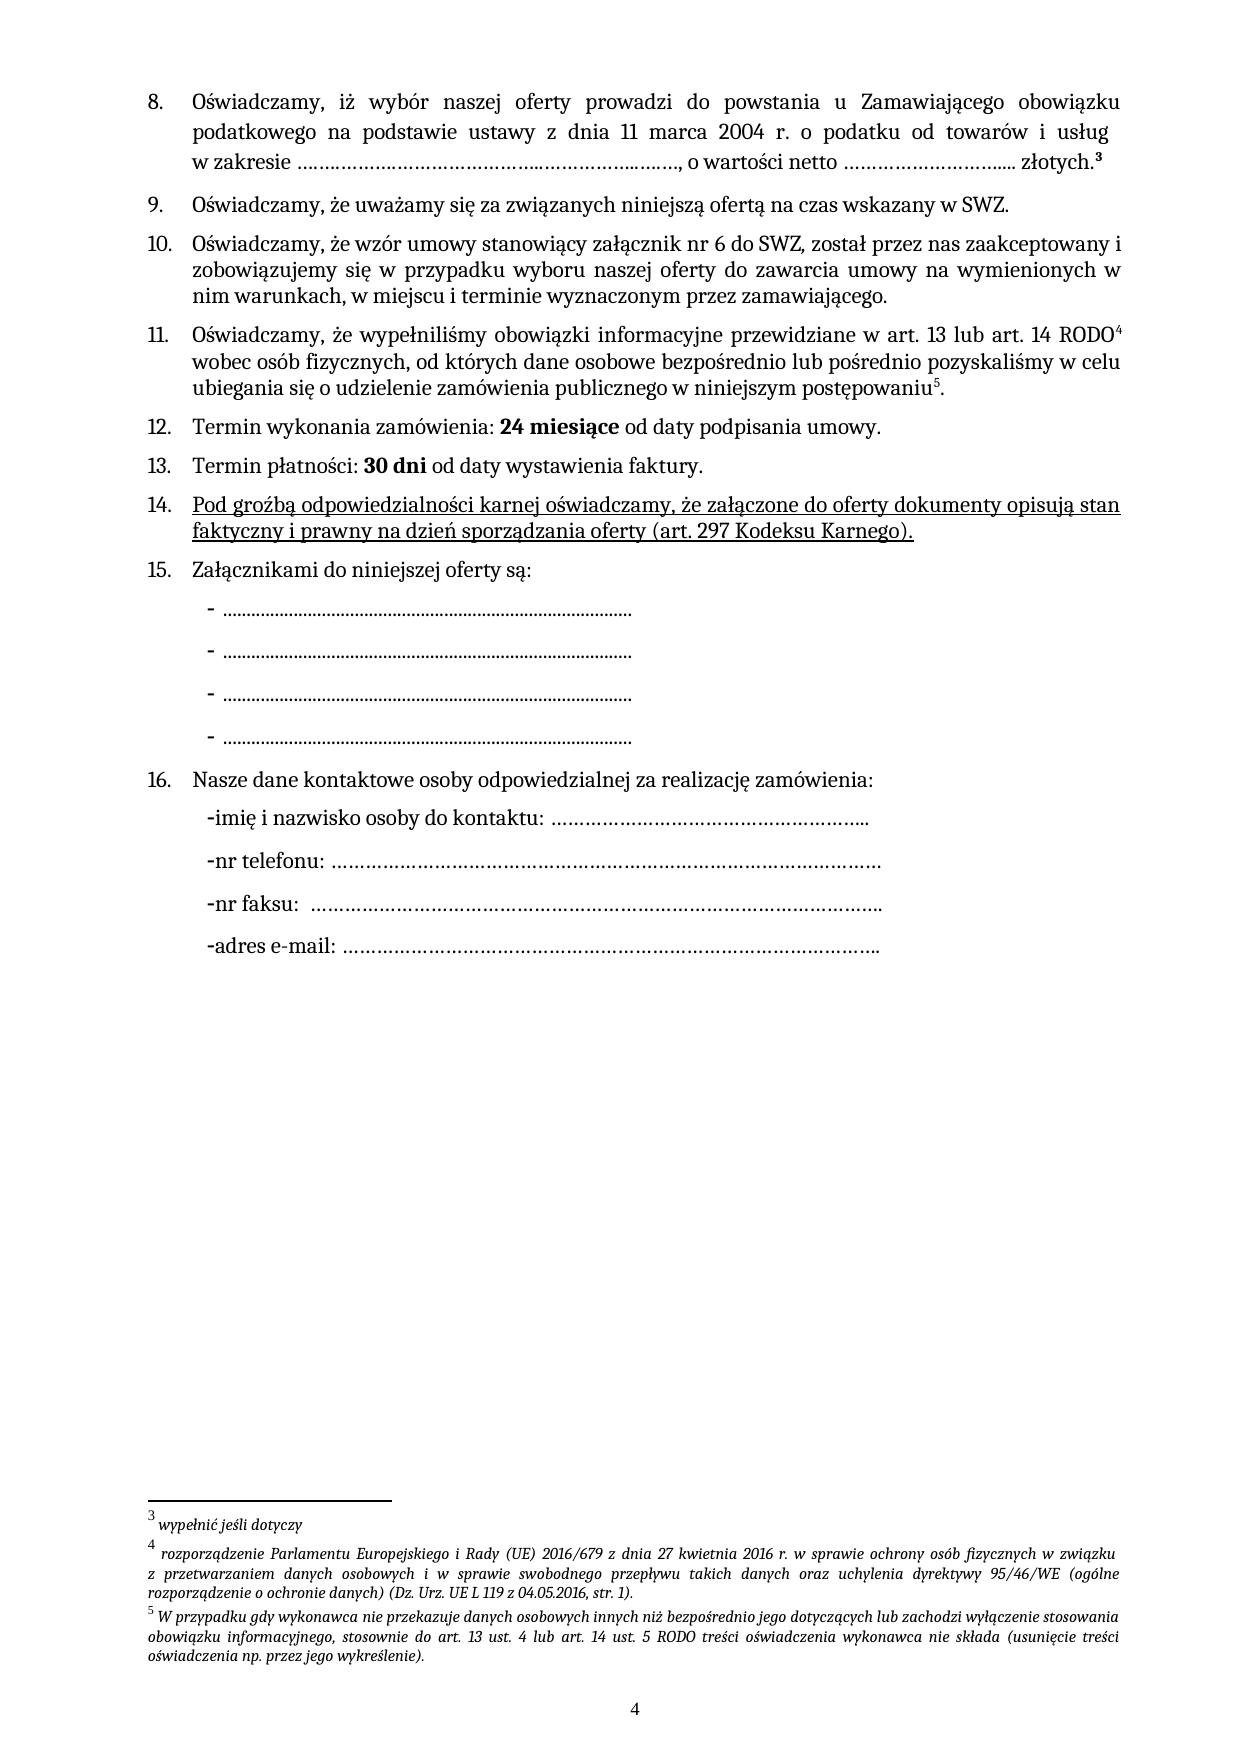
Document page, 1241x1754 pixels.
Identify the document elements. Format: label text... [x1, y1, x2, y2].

list Oświadczamy, że wypełniliśmy obowiązki informacyjne przewidziane w art. 13 lub art. 14 RODO wobec osób fizycznych, od których dane osobowe bezpośrednio lub pośrednio pozyskaliśmy w celu ubiegania się o udzielenie zamówienia publicznego w niniejszym postępowaniu. [148, 322, 1122, 401]
list adres e-mail: …………………………………………………………………………………. [207, 933, 1120, 960]
list nr faksu: ………………………………………………………………………………………. [207, 891, 1120, 917]
list Oświadczamy, że wzór umowy stanowiący załącznik nr 6 do SWZ, został przez nas zaakceptowany i zobowiązujemy się w przypadku wyboru naszej oferty do zawarcia umowy na wymienionych w nim warunkach, w miejscu i terminie wyznaczonym przez zamawiającego. [148, 231, 1122, 310]
list ....................................................................................... [207, 724, 1122, 750]
list Oświadczamy, że uważamy się za związanych niniejszą ofertą na czas wskazany w SWZ. [148, 192, 1122, 218]
list imię i nazwisko osoby do kontaktu: ……………………………………………….. [207, 805, 1120, 832]
list ....................................................................................... [207, 596, 1122, 622]
list nr telefonu: …………………………………………………………………………………… [207, 848, 1120, 874]
list Nasze dane kontaktowe osoby odpowiedzialnej za realizację zamówienia: [148, 766, 1122, 793]
list ....................................................................................... [207, 638, 1122, 664]
list Termin płatności: 30 dni od daty wystawienia faktury. [148, 453, 1122, 479]
list Oświadczamy, iż wybór naszej oferty prowadzi do powstania u Zamawiającego obowiązku podatkowego na podstawie ustawy z dnia 11 marca 2004 r. o podatku od towarów i usług w zakresie ….….……….……………………..……………..….…, o wartości netto ……………………….... złotych. [148, 89, 1122, 175]
list Pod groźbą odpowiedzialności karnej oświadczamy, że załączone do oferty dokumenty opisują stan faktyczny i prawny na dzień sporządzania oferty (art. 297 Kodeksu Karnego). [148, 491, 1122, 544]
list ....................................................................................... [207, 681, 1122, 707]
list Termin wykonania zamówienia: 24 miesiące od daty podpisania umowy. [148, 414, 1122, 440]
list Załącznikami do niniejszej oferty są: [148, 557, 1122, 583]
